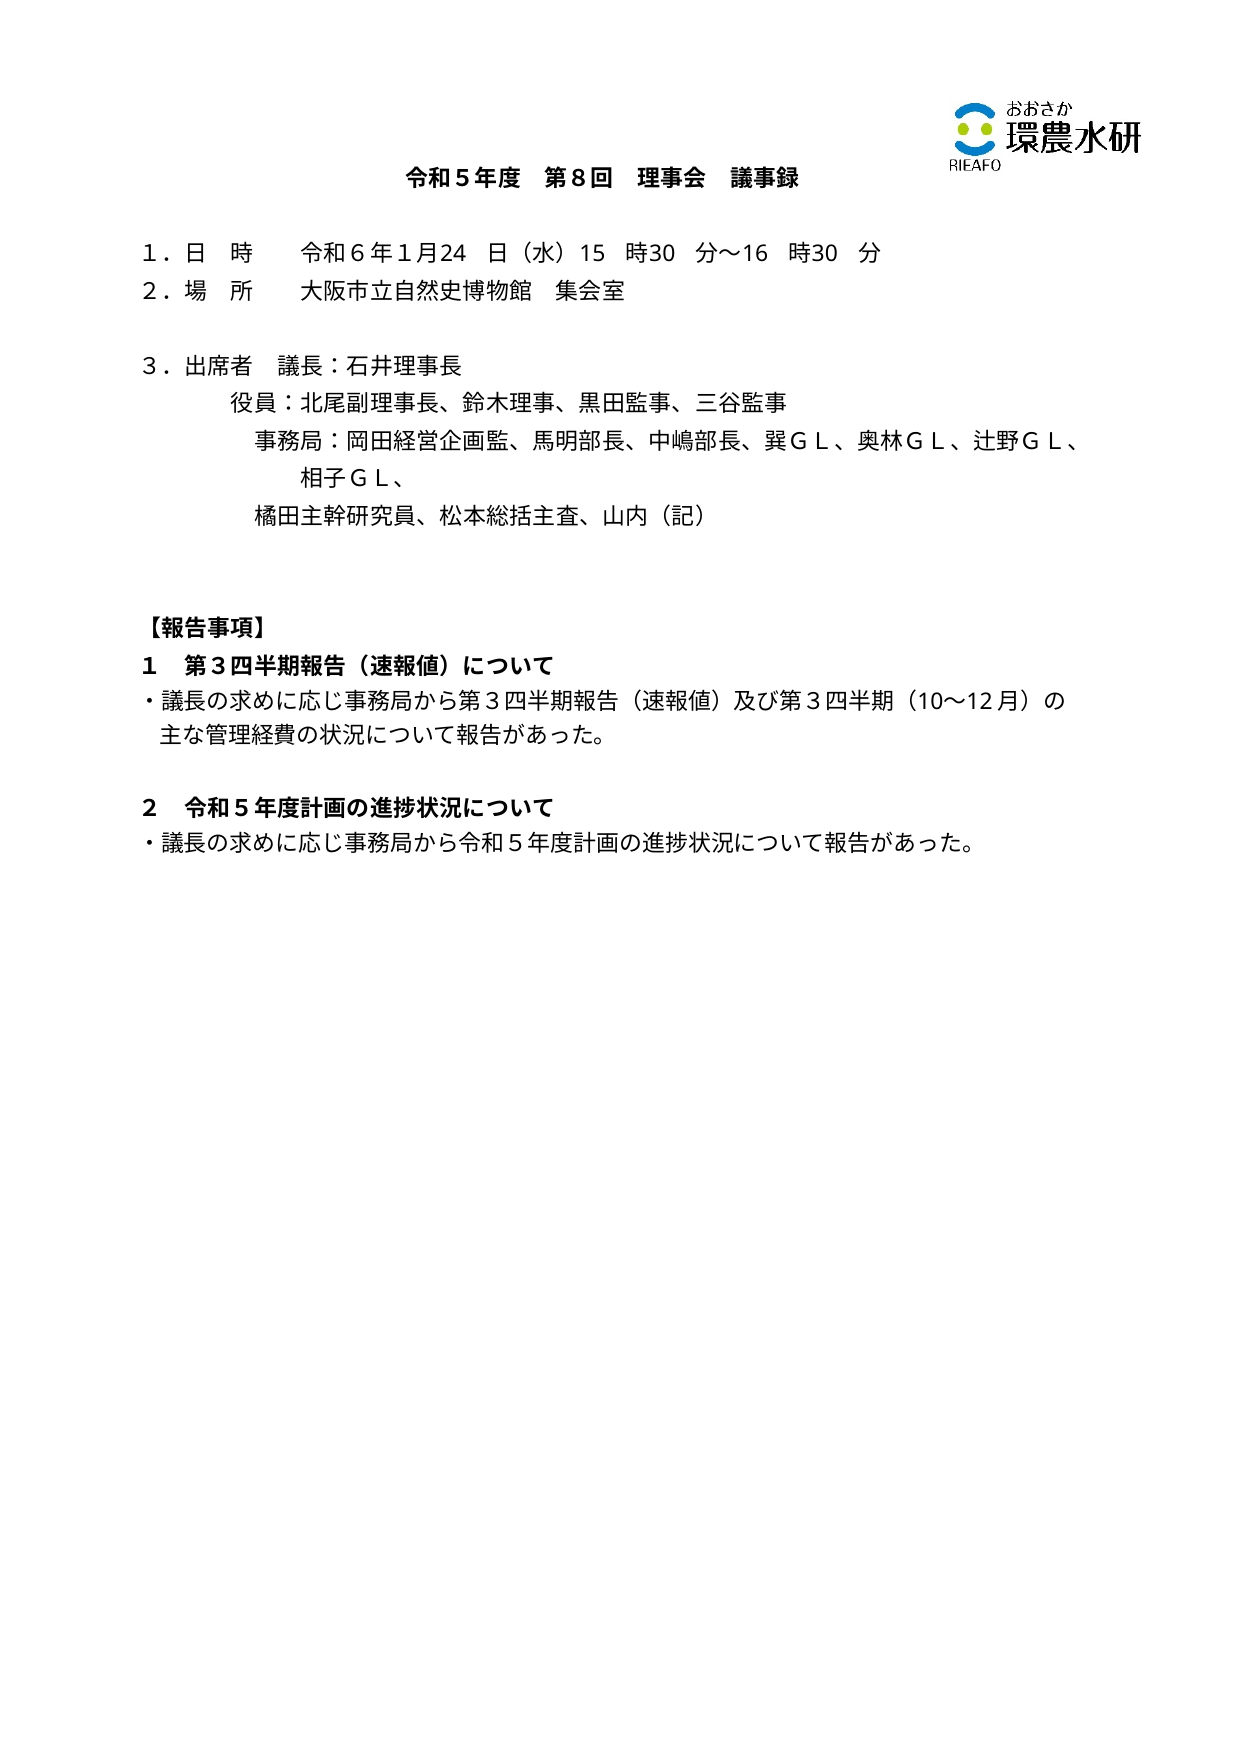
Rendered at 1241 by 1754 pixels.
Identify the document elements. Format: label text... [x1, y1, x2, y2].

text ２ 令和５年度計画の進捗状況について [138, 787, 1067, 825]
text １ 第３四半期報告（速報値）について [138, 646, 1067, 683]
picture [948, 100, 1142, 173]
text 事務局：岡田経営企画監、馬明部長、中嶋部長、巽ＧＬ、奥林ＧＬ、辻野ＧＬ、相子ＧＬ、 [184, 421, 1067, 496]
text ・議長の求めに応じ事務局から第３四半期報告（速報値）及び第３四半期（10～12月）の主な管理経費の状況について報告があった。 [138, 683, 1067, 750]
text ２．場 所 大阪市立自然史博物館 集会室 [138, 271, 1067, 308]
text 橘田主幹研究員、松本総括主査、山内（記） [231, 496, 1067, 533]
text ３．出席者 議長：石井理事長 [138, 346, 1067, 383]
text 令和５年度 第８回 理事会 議事録 [138, 158, 1067, 196]
text １．日 時 令和６年１月24日（水）15時30分～16時30分 [138, 233, 1067, 271]
text 役員：北尾副理事長、鈴木理事、黒田監事、三谷監事 [138, 383, 1067, 421]
text ・議長の求めに応じ事務局から令和５年度計画の進捗状況について報告があった。 [138, 825, 1067, 858]
text 【報告事項】 [138, 608, 1067, 646]
